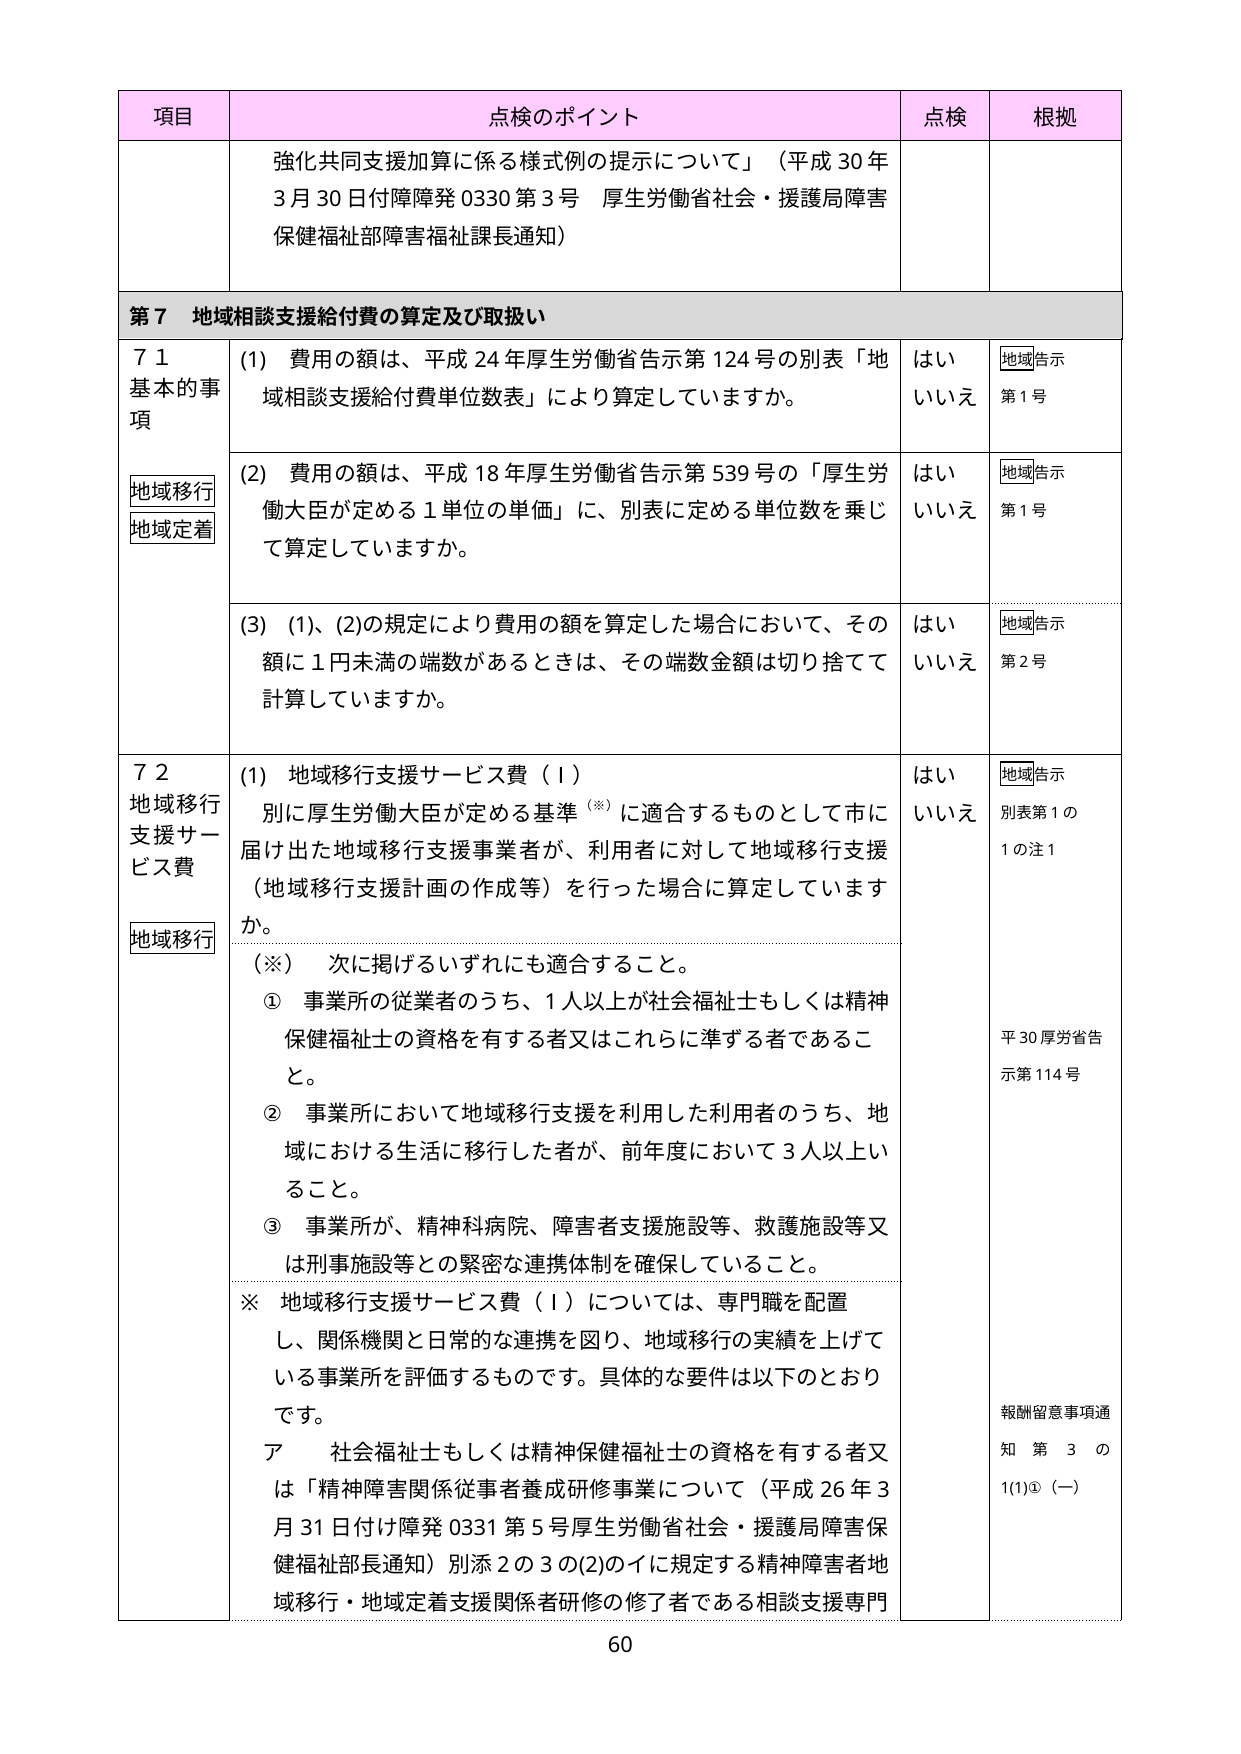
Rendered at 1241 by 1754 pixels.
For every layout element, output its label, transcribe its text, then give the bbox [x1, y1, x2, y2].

table_cell 地域告示 第1号 [990, 453, 1121, 603]
table_cell (1) 地域移行支援サービス費（Ⅰ） 別に厚生労働大臣が定める基準（※）に適合するものとして市に届け出た地域移行支援事業者が、利用者に対して地域移行支援（地域移行支援計画の作成等）を行った場合に算定していますか。 [230, 755, 900, 943]
table_cell ７２ 地域移行支援サービス費 地域移行 [119, 755, 229, 1620]
table_cell 第７ 地域相談支援給付費の算定及び取扱い [119, 292, 1122, 338]
table_cell （※） 次に掲げるいずれにも適合すること。 ① 事業所の従業者のうち、1人以上が社会福祉士もしくは精神保健福祉士の資格を有する者又はこれらに準ずる者であること。 ② 事業所において地域移行支援を利用した利用者のうち、地域における生活に移行した者が、前年度において3人以上いること。 ③ 事業所が、精神科病院、障害者支援施設等、救護施設等又は刑事施設等との緊密な連携体制を確保していること。 [230, 943, 900, 1281]
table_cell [230, 141, 900, 291]
table_cell (3) (1)、(2)の規定により費用の額を算定した場合において、その額に１円未満の端数があるときは、その端数金額は切り捨てて計算していますか。 [230, 604, 900, 754]
table_cell 地域告示 別表第1の 1の注1 平30厚労省告示第114号 報酬留意事項通知第3の1(1)①（一） [990, 755, 1121, 1620]
table_header 点検 [901, 91, 989, 140]
table_header 項目 [119, 91, 229, 140]
table_cell (2) 費用の額は、平成18年厚生労働省告示第539号の「厚生労働大臣が定める１単位の単価」に、別表に定める単位数を乗じて算定していますか。 [230, 453, 900, 603]
table_header 点検のポイント [230, 91, 900, 140]
table_cell (1) 費用の額は、平成24年厚生労働省告示第124号の別表「地域相談支援給付費単位数表」により算定していますか。 [230, 340, 900, 452]
table_cell 地域告示 第1号 [990, 340, 1121, 452]
table_cell はい いいえ [901, 604, 989, 754]
table_cell ７１ 基本的事項 地域移行 地域定着 [119, 340, 229, 754]
table_header 根拠 [990, 91, 1121, 140]
table_cell はい いいえ [901, 453, 989, 603]
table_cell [230, 1281, 900, 1620]
table_cell 地域告示 第2号 [990, 603, 1121, 754]
table_cell はい いいえ [901, 755, 989, 1620]
table_cell はい いいえ [901, 340, 989, 452]
